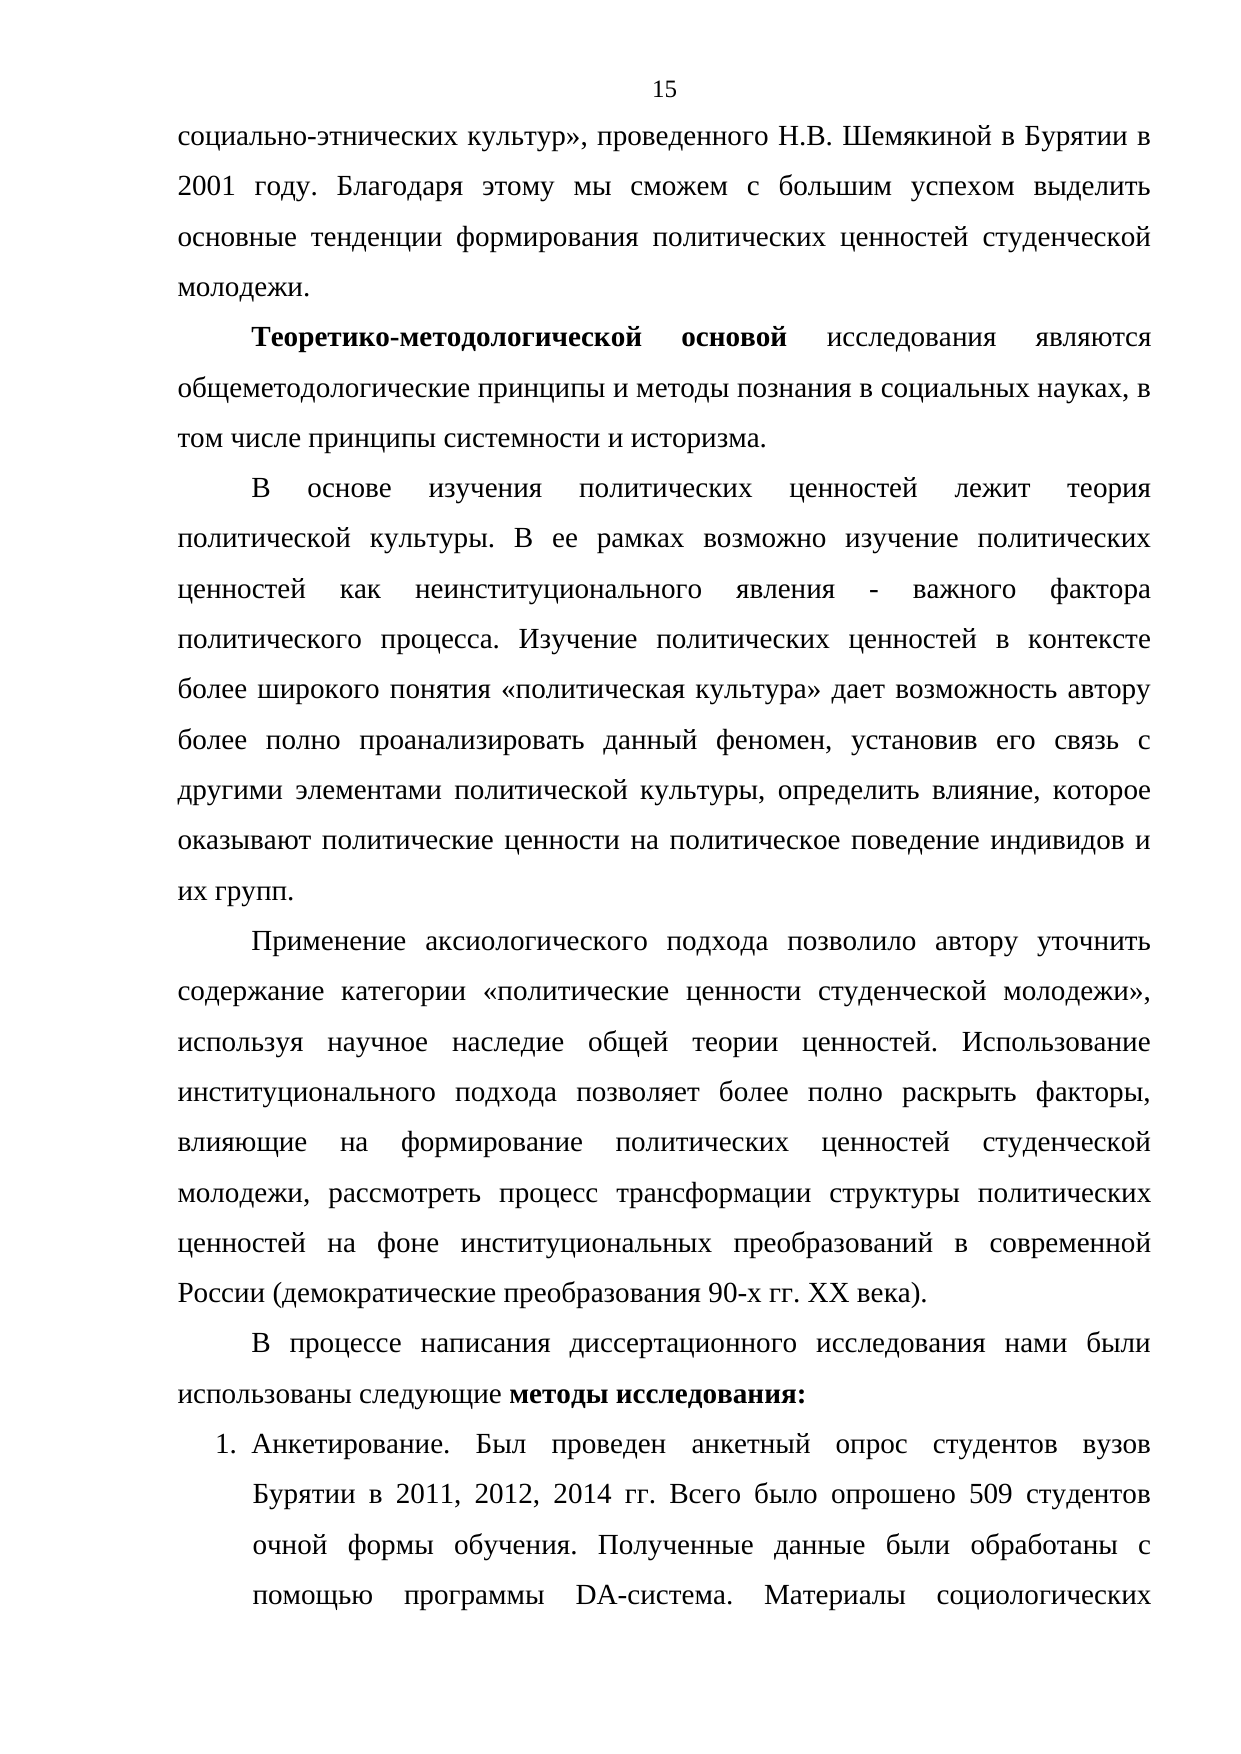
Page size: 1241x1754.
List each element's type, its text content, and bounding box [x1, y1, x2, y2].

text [177, 118, 1152, 303]
text Применение аксиологического подхода позволило автору уточнить содержание категории «политические ценности студенческой молодежи», используя научное наследие общей теории ценностей. Использование институционального подхода позволяет более полно раскрыть факторы, влияющие на формирование политических ценностей студенческой молодежи, рассмотреть процесс трансформации структуры политических ценностей на фоне институциональных преобразований в современной России (демократические преобразования 90-х гг. ХХ века). [177, 923, 1152, 1309]
text В основе изучения политических ценностей лежит теория политической культуры. В ее рамках возможно изучение политических ценностей как неинституционального явления - важного фактора политического процесса. Изучение политических ценностей в контексте более широкого понятия «политическая культура» дает возможность автору более полно проанализировать данный феномен, установив его связь с другими элементами политической культуры, определить влияние, которое оказывают политические ценности на политическое поведение индивидов и их групп. [177, 470, 1152, 906]
text Теоретико-методологической основой исследования являются общеметодологические принципы и методы познания в социальных науках, в том числе принципы системности и историзма. [177, 319, 1152, 453]
text В процессе написания диссертационного исследования нами были использованы следующие методы исследования: [177, 1326, 1152, 1409]
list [215, 1426, 1152, 1611]
